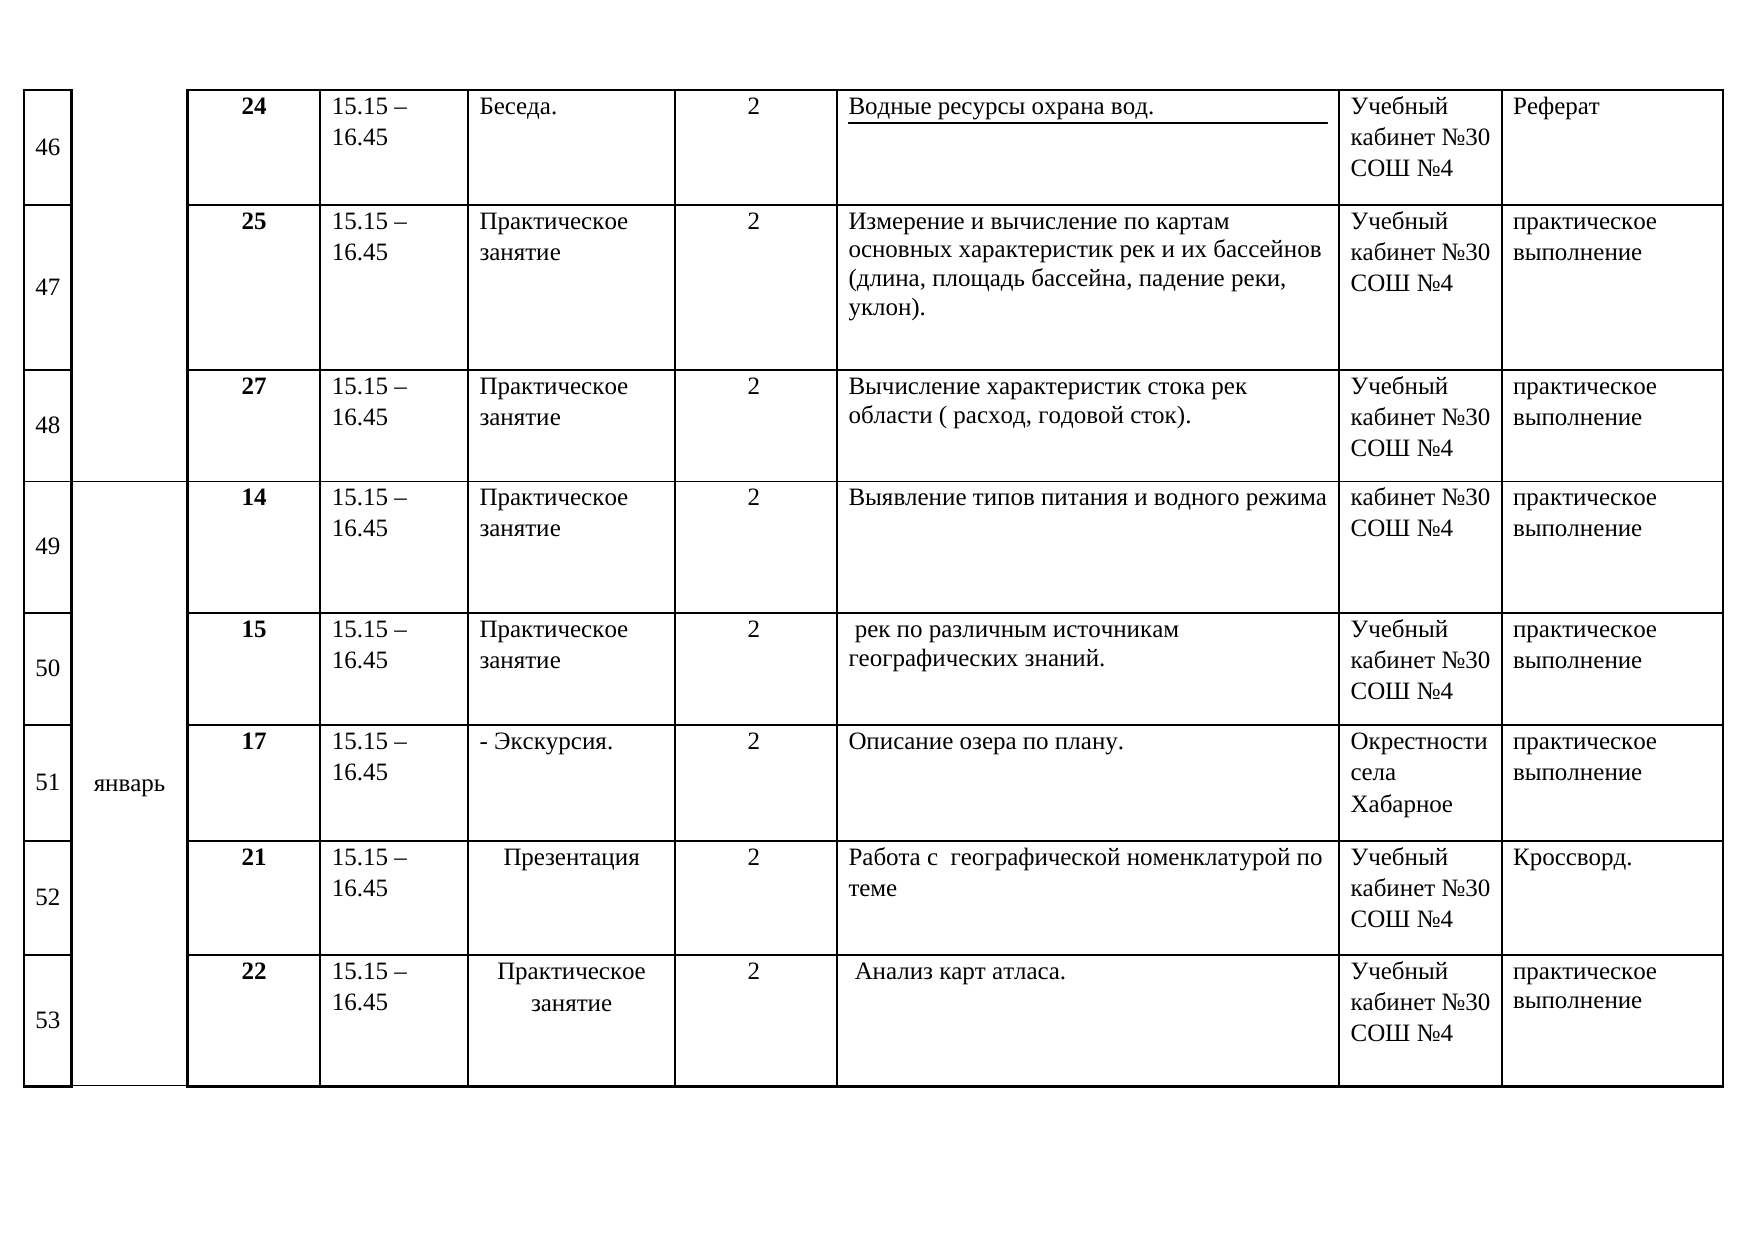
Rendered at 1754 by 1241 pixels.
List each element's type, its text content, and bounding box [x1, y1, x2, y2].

table_cell 15.15 – 16.45 [321, 956, 467, 1085]
table_cell 2 [676, 206, 836, 369]
table_cell Учебный кабинет №30 СОШ №4 [1340, 842, 1501, 954]
table_cell 21 [189, 842, 319, 954]
table_cell 47 [25, 206, 70, 369]
table_cell 22 [189, 956, 319, 1085]
table_cell 52 [25, 842, 70, 954]
table_cell 51 [25, 726, 70, 839]
table_cell Учебный кабинет №30 СОШ №4 [1340, 206, 1501, 369]
table_cell Практическое занятие [469, 482, 674, 612]
table_cell Учебный кабинет №30 СОШ №4 [1340, 371, 1501, 481]
table_cell 2 [676, 614, 836, 724]
table_cell 46 [25, 91, 70, 204]
table_cell Выявление типов питания и водного режима [838, 482, 1338, 612]
table_cell Практическое занятие [469, 956, 674, 1085]
table_cell кабинет №30 СОШ №4 [1340, 482, 1501, 612]
table_cell Работа с географической номенклатурой по теме [838, 842, 1338, 954]
table_cell Измерение и вычисление по картам основных характеристик рек и их бассейнов (длина, площадь бассейна, падение реки, уклон). [838, 206, 1338, 369]
table_cell Практическое занятие [469, 206, 674, 369]
table_cell 24 [189, 91, 319, 204]
table_cell январь [73, 482, 186, 1085]
table_cell Вычисление характеристик стока рек области ( расход, годовой сток). [838, 371, 1338, 481]
table_cell Окрестности села Хабарное [1340, 726, 1501, 839]
table_cell 17 [189, 726, 319, 839]
table_cell 25 [189, 206, 319, 369]
table_cell Беседа. [469, 91, 674, 204]
table_cell 15.15 – 16.45 [321, 206, 467, 369]
table_cell Практическое занятие [469, 371, 674, 481]
table_cell 2 [676, 371, 836, 481]
table_cell Описание озера по плану. [838, 726, 1338, 839]
table_cell 2 [676, 482, 836, 612]
table_cell Анализ карт атласа. [838, 956, 1338, 1085]
table_cell практическое выполнение [1503, 956, 1722, 1085]
table_cell 50 [25, 614, 70, 724]
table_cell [1340, 956, 1501, 1085]
table_cell практическое выполнение [1503, 371, 1722, 481]
table_cell 27 [189, 371, 319, 481]
table_cell 15.15 – 16.45 [321, 726, 467, 839]
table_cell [1340, 91, 1501, 204]
table_cell 15 [189, 614, 319, 724]
table_cell Презентация [469, 842, 674, 954]
table_cell 2 [676, 842, 836, 954]
table_cell Реферат [1503, 91, 1722, 204]
table_cell 15.15 – 16.45 [321, 482, 467, 612]
table_cell 2 [676, 956, 836, 1085]
table_cell 48 [25, 371, 70, 481]
table_cell 2 [676, 726, 836, 839]
table_cell рек по различным источникам географических знаний. [838, 614, 1338, 724]
table_cell 15.15 – 16.45 [321, 842, 467, 954]
table_cell практическое выполнение [1503, 726, 1722, 839]
table_cell Практическое занятие [469, 614, 674, 724]
table_cell Кроссворд. [1503, 842, 1722, 954]
table_cell 15.15 – 16.45 [321, 614, 467, 724]
table_cell 15.15 – 16.45 [321, 91, 467, 204]
table_cell 14 [189, 482, 319, 612]
table_cell Учебный кабинет №30 СОШ №4 [1340, 614, 1501, 724]
table_cell 49 [25, 482, 70, 612]
table_cell Водные ресурсы охрана вод. [838, 91, 1338, 204]
table_cell 53 [25, 956, 70, 1085]
table_cell - Экскурсия. [469, 726, 674, 839]
table_cell практическое выполнение [1503, 614, 1722, 724]
table_cell 15.15 – 16.45 [321, 371, 467, 481]
table_cell практическое выполнение [1503, 482, 1722, 612]
table_cell практическое выполнение [1503, 206, 1722, 369]
table_cell 2 [676, 91, 836, 204]
